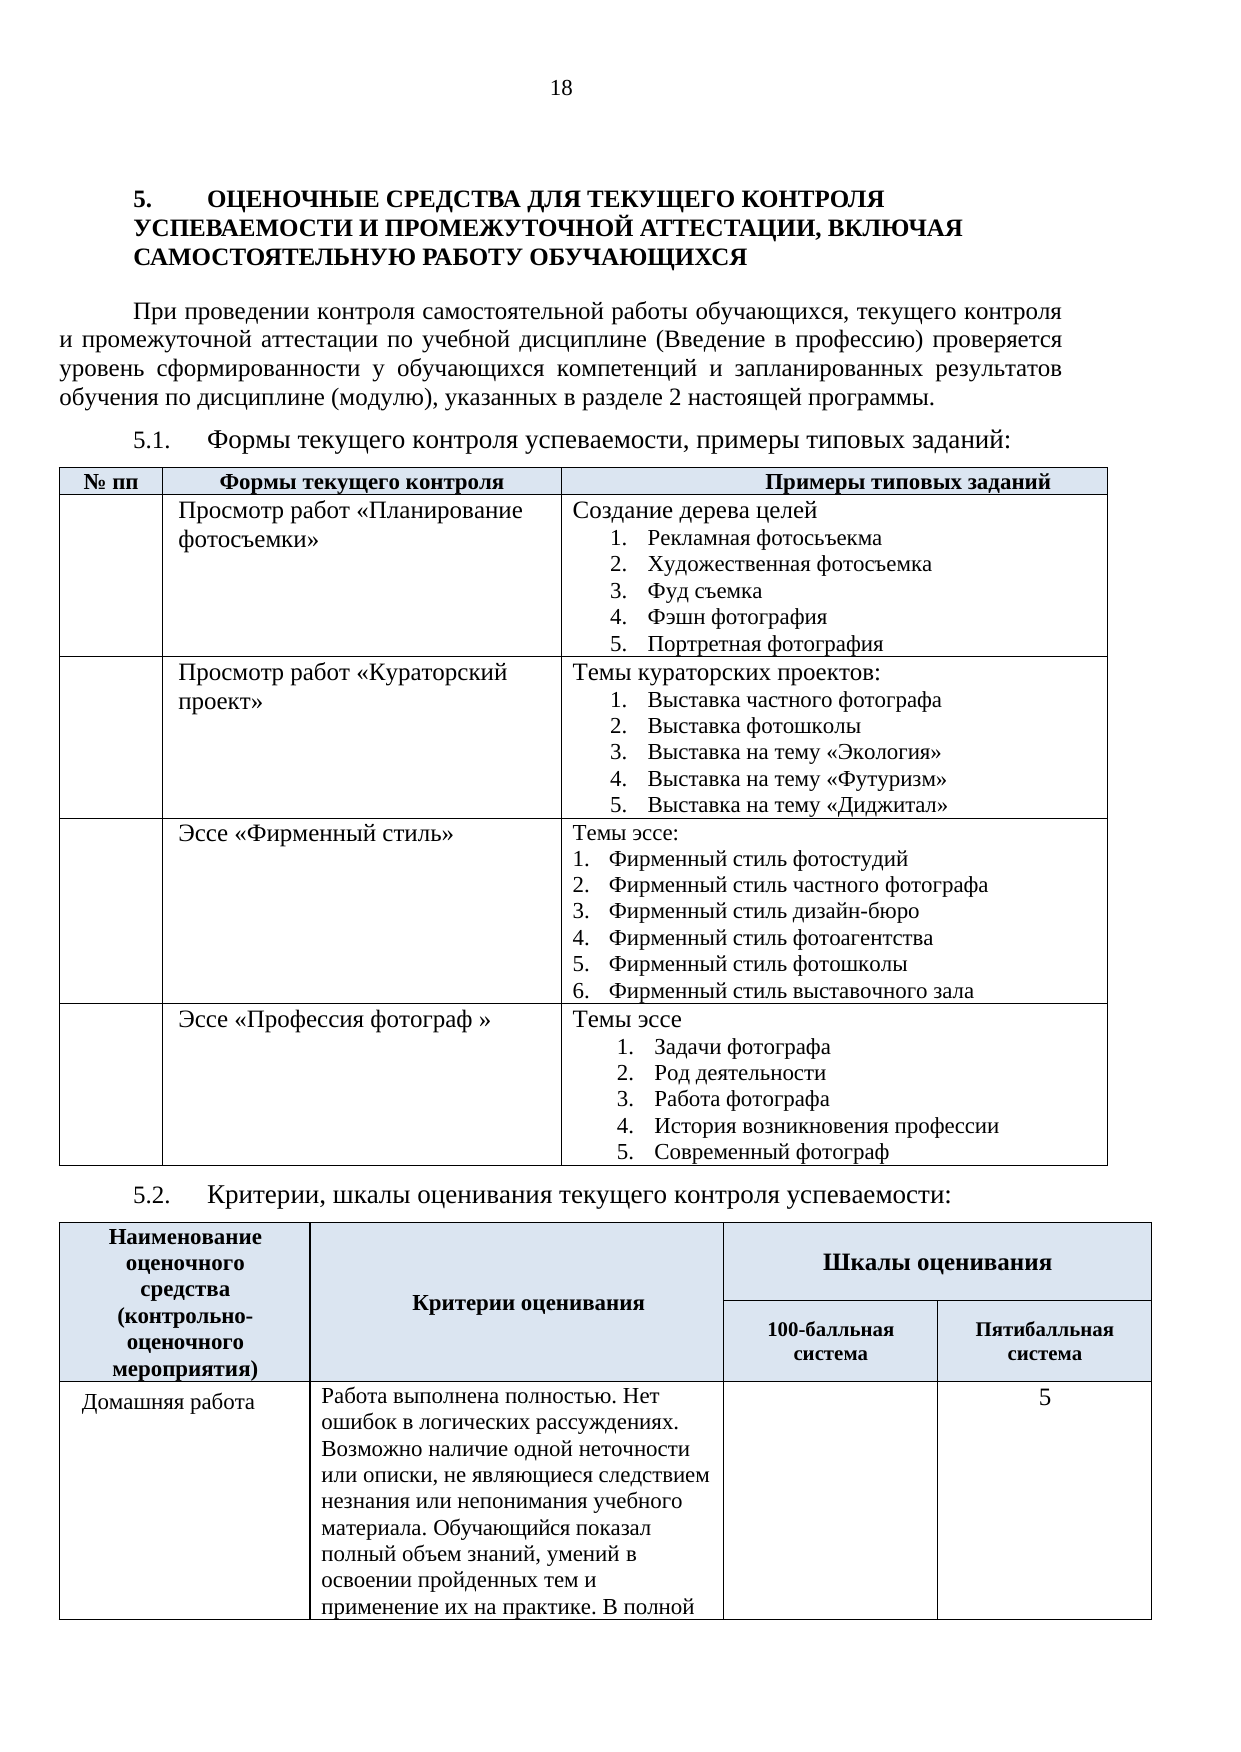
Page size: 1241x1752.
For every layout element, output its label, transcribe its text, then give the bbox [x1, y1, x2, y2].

table_cell Темы эссе Задачи фотографа Род деятельности Работа фотографа История возникновения профессии Современный фотограф [562, 1004, 1107, 1164]
table_header № пп [60, 468, 162, 494]
subtitle Формы текущего контроля успеваемости, примеры типовых заданий: [133, 423, 1063, 454]
table_cell 5 [938, 1382, 1151, 1619]
list При проведении контроля самостоятельной работы обучающихся, текущего контроля и промежуточной аттестации по учебной дисциплине (Введение в профессию) проверяется уровень сформированности у обучающихся компетенций и запланированных результатов обучения по дисциплине (модулю), указанных в разделе 2 настоящей программы. [59, 296, 1063, 411]
table_cell Просмотр работ «Кураторский проект» [163, 657, 561, 817]
table_cell Эссе «Профессия фотограф » [163, 1004, 561, 1164]
table_cell 100-балльная система [724, 1301, 937, 1381]
table_cell Создание дерева целей Рекламная фотосьъекма Художественная фотосъемка Фуд съемка Фэшн фотография Портретная фотография [562, 495, 1107, 656]
table_cell Темы кураторских проектов: Выставка частного фотографа Выставка фотошколы Выставка на тему «Экология» Выставка на тему «Футуризм» Выставка на тему «Диджитал» [562, 657, 1107, 817]
table_header Шкалы оценивания [724, 1223, 1151, 1300]
table_cell Пятибалльная система [938, 1301, 1151, 1381]
table_cell [724, 1382, 937, 1619]
table_header Наименование оценочного средства (контрольно-оценочного мероприятия) [60, 1223, 309, 1381]
table_cell Эссе «Фирменный стиль» [163, 819, 561, 1003]
subtitle ОЦЕНОЧНЫЕ СРЕДСТВА ДЛЯ ТЕКУЩЕГО КОНТРОЛЯ УСПЕВАЕМОСТИ И ПРОМЕЖУТОЧНОЙ АТТЕСТАЦИИ, ВКЛЮЧАЯ САМОСТОЯТЕЛЬНУЮ РАБОТУ ОБУЧАЮЩИХСЯ [133, 184, 1063, 271]
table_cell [311, 1382, 723, 1619]
table_header Формы текущего контроля [163, 468, 561, 494]
table_cell [60, 819, 162, 1003]
table_cell Домашняя работа [60, 1382, 309, 1619]
table_cell Темы эссе: Фирменный стиль фотостудий Фирменный стиль частного фотографа Фирменный стиль дизайн-бюро Фирменный стиль фотоагентства Фирменный стиль фотошколы Фирменный стиль выставочного зала [562, 819, 1107, 1003]
subtitle Критерии, шкалы оценивания текущего контроля успеваемости: [133, 1178, 1063, 1209]
table_header Критерии оценивания [311, 1223, 723, 1381]
table_cell Просмотр работ «Планирование фотосъемки» [163, 495, 561, 656]
table_cell [60, 1004, 162, 1164]
table_cell [60, 495, 162, 656]
table_cell [60, 657, 162, 817]
table_header Примеры типовых заданий [562, 468, 1107, 494]
